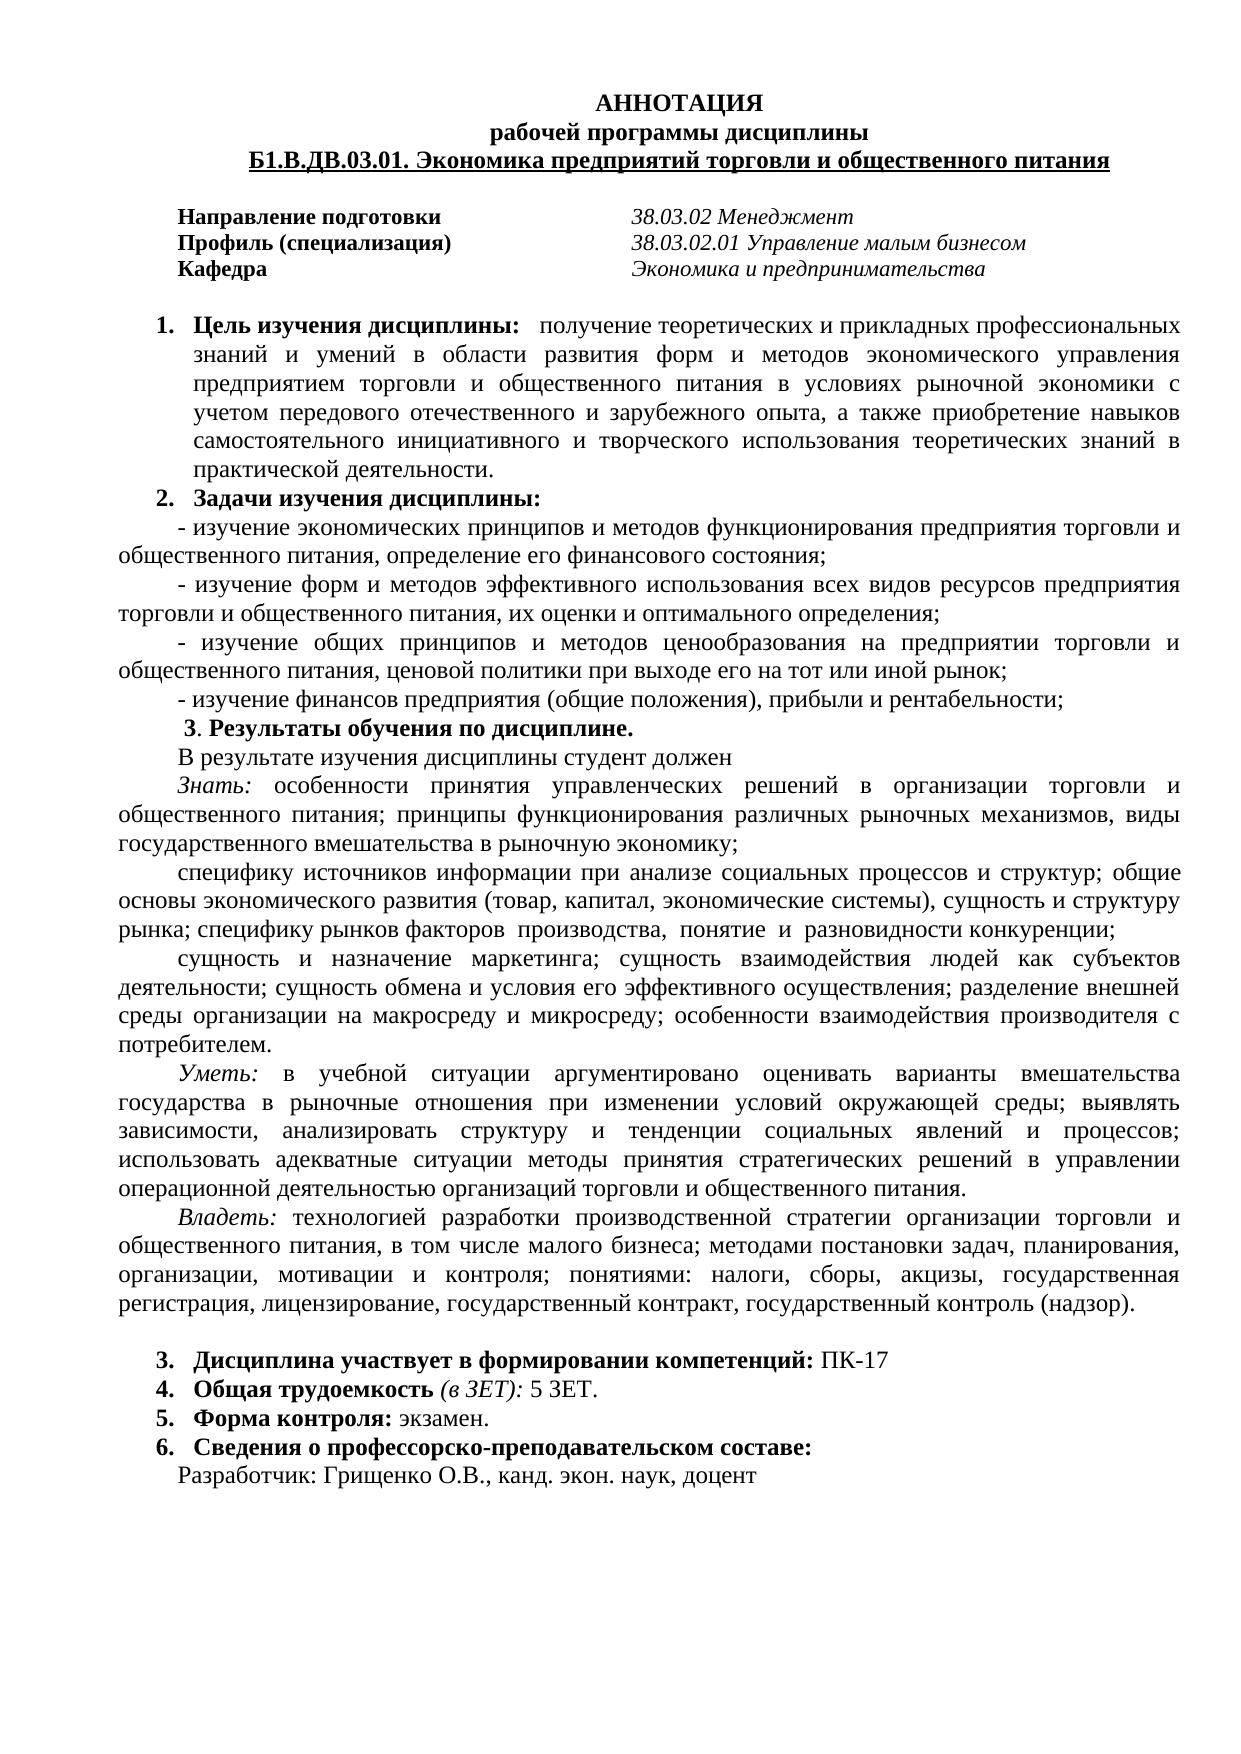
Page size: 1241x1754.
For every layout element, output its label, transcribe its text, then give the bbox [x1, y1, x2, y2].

list Задачи изучения дисциплины: [156, 483, 1181, 512]
text - изучение финансов предприятия (общие положения), прибыли и рентабельности; [118, 684, 1181, 713]
text Б1.В.ДВ.03.01. Экономика предприятий торговли и общественного питания [118, 145, 1181, 174]
text Уметь: в учебной ситуации аргументировано оценивать варианты вмешательства государства в рыночные отношения при изменении условий окружающей среды; выявлять зависимости, анализировать структуру и тенденции социальных явлений и процессов; использовать адекватные ситуации методы принятия стратегических решений в управлении операционной деятельностью организаций торговли и общественного питания. [118, 1058, 1181, 1202]
text Владеть: технологией разработки производственной стратегии организации торговли и общественного питания, в том числе малого бизнеса; методами постановки задач, планирования, организации, мотивации и контроля; понятиями: налоги, сборы, акцизы, государственная регистрация, лицензирование, государственный контракт, государственный контроль (надзор). [118, 1202, 1181, 1317]
list Форма контроля: экзамен. [156, 1403, 1181, 1432]
text сущность и назначение маркетинга; сущность взаимодействия людей как субъектов деятельности; сущность обмена и условия его эффективного осуществления; разделение внешней среды организации на макросреду и микросреду; особенности взаимодействия производителя с потребителем. [118, 943, 1181, 1058]
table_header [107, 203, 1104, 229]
text 3. Результаты обучения по дисциплине. [118, 713, 1181, 742]
list Цель изучения дисциплины: получение теоретических и прикладных профессиональных знаний и умений в области развития форм и методов экономического управления предприятием торговли и общественного питания в условиях рыночной экономики с учетом передового отечественного и зарубежного опыта, а также приобретение навыков самостоятельного инициативного и творческого использования теоретических знаний в практической деятельности. [156, 311, 1181, 483]
text - изучение общих принципов и методов ценообразования на предприятии торговли и общественного питания, ценовой политики при выходе его на тот или иной рынок; [118, 627, 1181, 684]
text - изучение экономических принципов и методов функционирования предприятия торговли и общественного питания, определение его финансового состояния; [118, 512, 1181, 569]
text - изучение форм и методов эффективного использования всех видов ресурсов предприятия торговли и общественного питания, их оценки и оптимального определения; [118, 569, 1181, 627]
text рабочей программы дисциплины [118, 117, 1181, 145]
list Дисциплина участвует в формировании компетенций: ПК-17 [156, 1346, 1181, 1374]
text В результате изучения дисциплины студент должен [118, 742, 1181, 771]
text Знать: особенности принятия управленческих решений в организации торговли и общественного питания; принципы функционирования различных рыночных механизмов, виды государственного вмешательства в рыночную экономику; [118, 771, 1181, 857]
text Разработчик: Грищенко О.В., канд. экон. наук, доцент [118, 1461, 1181, 1489]
list Общая трудоемкость (в ЗЕТ): 5 ЗЕТ. [156, 1374, 1181, 1403]
text АННОТАЦИЯ [118, 88, 1181, 117]
text специфику источников информации при анализе социальных процессов и структур; общие основы экономического развития (товар, капитал, экономические системы), сущность и структуру рынка; специфику рынков факторов производства, понятие и разновидности конкуренции; [118, 857, 1181, 943]
list Сведения о профессорско-преподавательском составе: [156, 1432, 1181, 1461]
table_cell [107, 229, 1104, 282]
